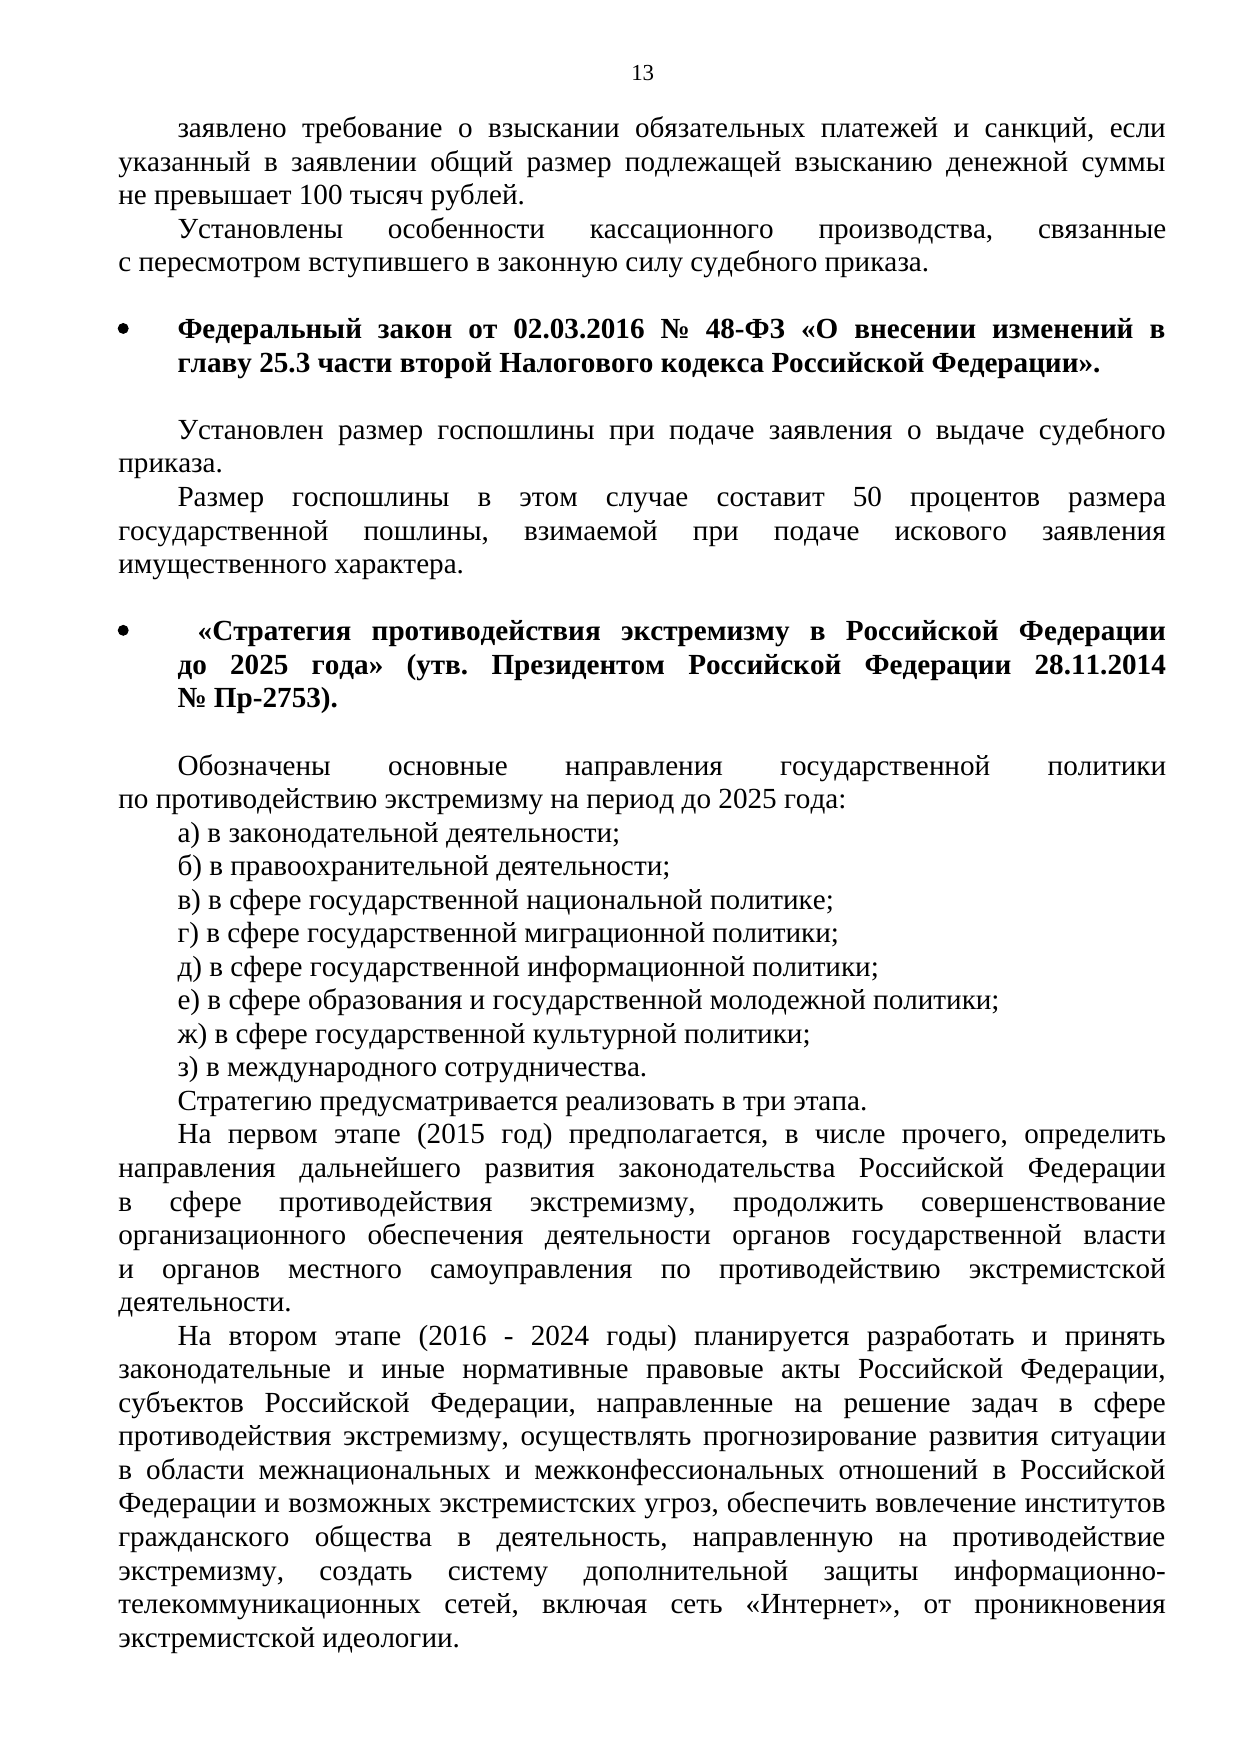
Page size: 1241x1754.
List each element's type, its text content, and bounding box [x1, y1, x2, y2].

list Федеральный закон от 02.03.2016 № 48-ФЗ «О внесении изменений в главу 25.3 части второй Налогового кодекса Российской Федерации». [118, 311, 1167, 378]
text Стратегию предусматривается реализовать в три этапа. [118, 1083, 1167, 1117]
text з) в международного сотрудничества. [118, 1049, 1167, 1083]
text е) в сфере образования и государственной молодежной политики; [118, 982, 1167, 1016]
list заявлено требование о взыскании обязательных платежей и санкций, если указанный в заявлении общий размер подлежащей взысканию денежной суммы не превышает 100 тысяч рублей. [118, 110, 1167, 211]
text На первом этапе (2015 год) предполагается, в числе прочего, определить направления дальнейшего развития законодательства Российской Федерации в сфере противодействия экстремизму, продолжить совершенствование организационного обеспечения деятельности органов государственной власти и органов местного самоуправления по противодействию экстремистской деятельности. [118, 1117, 1167, 1318]
text На втором этапе (2016 - 2024 годы) планируется разработать и принять законодательные и иные нормативные правовые акты Российской Федерации, субъектов Российской Федерации, направленные на решение задач в сфере противодействия экстремизму, осуществлять прогнозирование развития ситуации в области межнациональных и межконфессиональных отношений в Российской Федерации и возможных экстремистских угроз, обеспечить вовлечение институтов гражданского общества в деятельность, направленную на противодействие экстремизму, создать систему дополнительной защиты информационно-телекоммуникационных сетей, включая сеть «Интернет», от проникновения экстремистской идеологии. [118, 1318, 1167, 1653]
list Установлены особенности кассационного производства, связанные с пересмотром вступившего в законную силу судебного приказа. [118, 211, 1167, 278]
text д) в сфере государственной информационной политики; [118, 949, 1167, 982]
list «Стратегия противодействия экстремизму в Российской Федерации до 2025 года» (утв. Президентом Российской Федерации 28.11.2014 № Пр-2753). [118, 613, 1167, 714]
list Размер госпошлины в этом случае составит 50 процентов размера государственной пошлины, взимаемой при подаче искового заявления имущественного характера. [118, 479, 1167, 580]
list Установлен размер госпошлины при подаче заявления о выдаче судебного приказа. [118, 412, 1167, 479]
text а) в законодательной деятельности; [118, 815, 1167, 848]
text б) в правоохранительной деятельности; [118, 848, 1167, 882]
text г) в сфере государственной миграционной политики; [118, 915, 1167, 949]
text Обозначены основные направления государственной политики по противодействию экстремизму на период до 2025 года: [118, 748, 1167, 815]
text в) в сфере государственной национальной политике; [118, 882, 1167, 915]
text ж) в сфере государственной культурной политики; [118, 1016, 1167, 1049]
